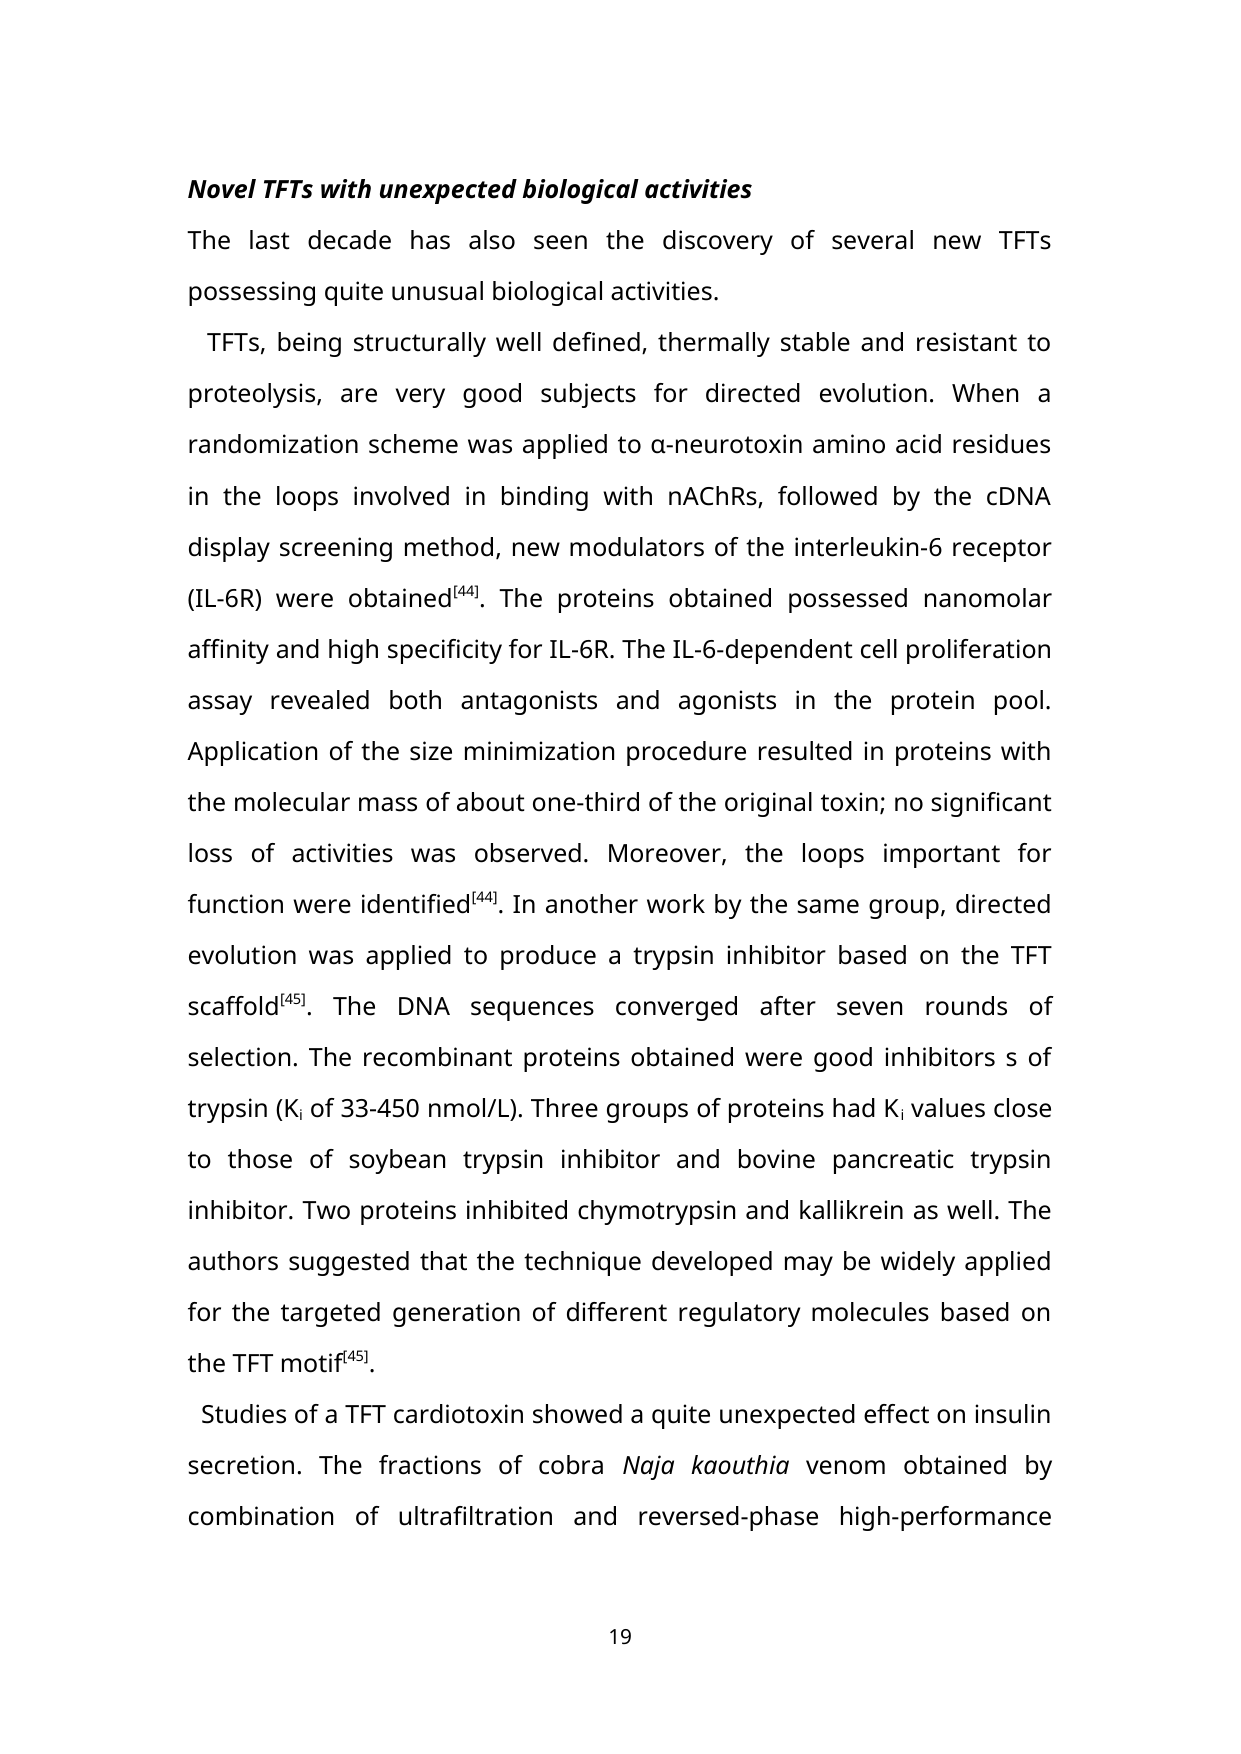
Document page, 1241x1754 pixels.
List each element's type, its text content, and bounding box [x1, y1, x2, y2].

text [187, 1397, 1053, 1533]
text Novel TFTs with unexpected biological activities [187, 172, 1053, 206]
text TFTs, being structurally well defined, thermally stable and resistant to proteolysis, are very good subjects for directed evolution. When a randomization scheme was applied to α-neurotoxin amino acid residues in the loops involved in binding with nAChRs, followed by the cDNA display screening method, new modulators of the interleukin-6 receptor (IL-6R) were obtained[44]. The proteins obtained possessed nanomolar affinity and high specificity for IL-6R. The IL-6-dependent cell proliferation assay revealed both antagonists and agonists in the protein pool. Application of the size minimization procedure resulted in proteins with the molecular mass of about one-third of the original toxin; no significant loss of activities was observed. Moreover, the loops important for function were identified[44]. In another work by the same group, directed evolution was applied to produce a trypsin inhibitor based on the TFT scaffold[45]. The DNA sequences converged after seven rounds of selection. The recombinant proteins obtained were good inhibitors s of trypsin (Ki of 33-450 nmol/L). Three groups of proteins had Ki values close to those of soybean trypsin inhibitor and bovine pancreatic trypsin inhibitor. Two proteins inhibited chymotrypsin and kallikrein as well. The authors suggested that the technique developed may be widely applied for the targeted generation of different regulatory molecules based on the TFT motif[45]. [187, 325, 1053, 1380]
text The last decade has also seen the discovery of several new TFTs possessing quite unusual biological activities. [187, 223, 1053, 308]
